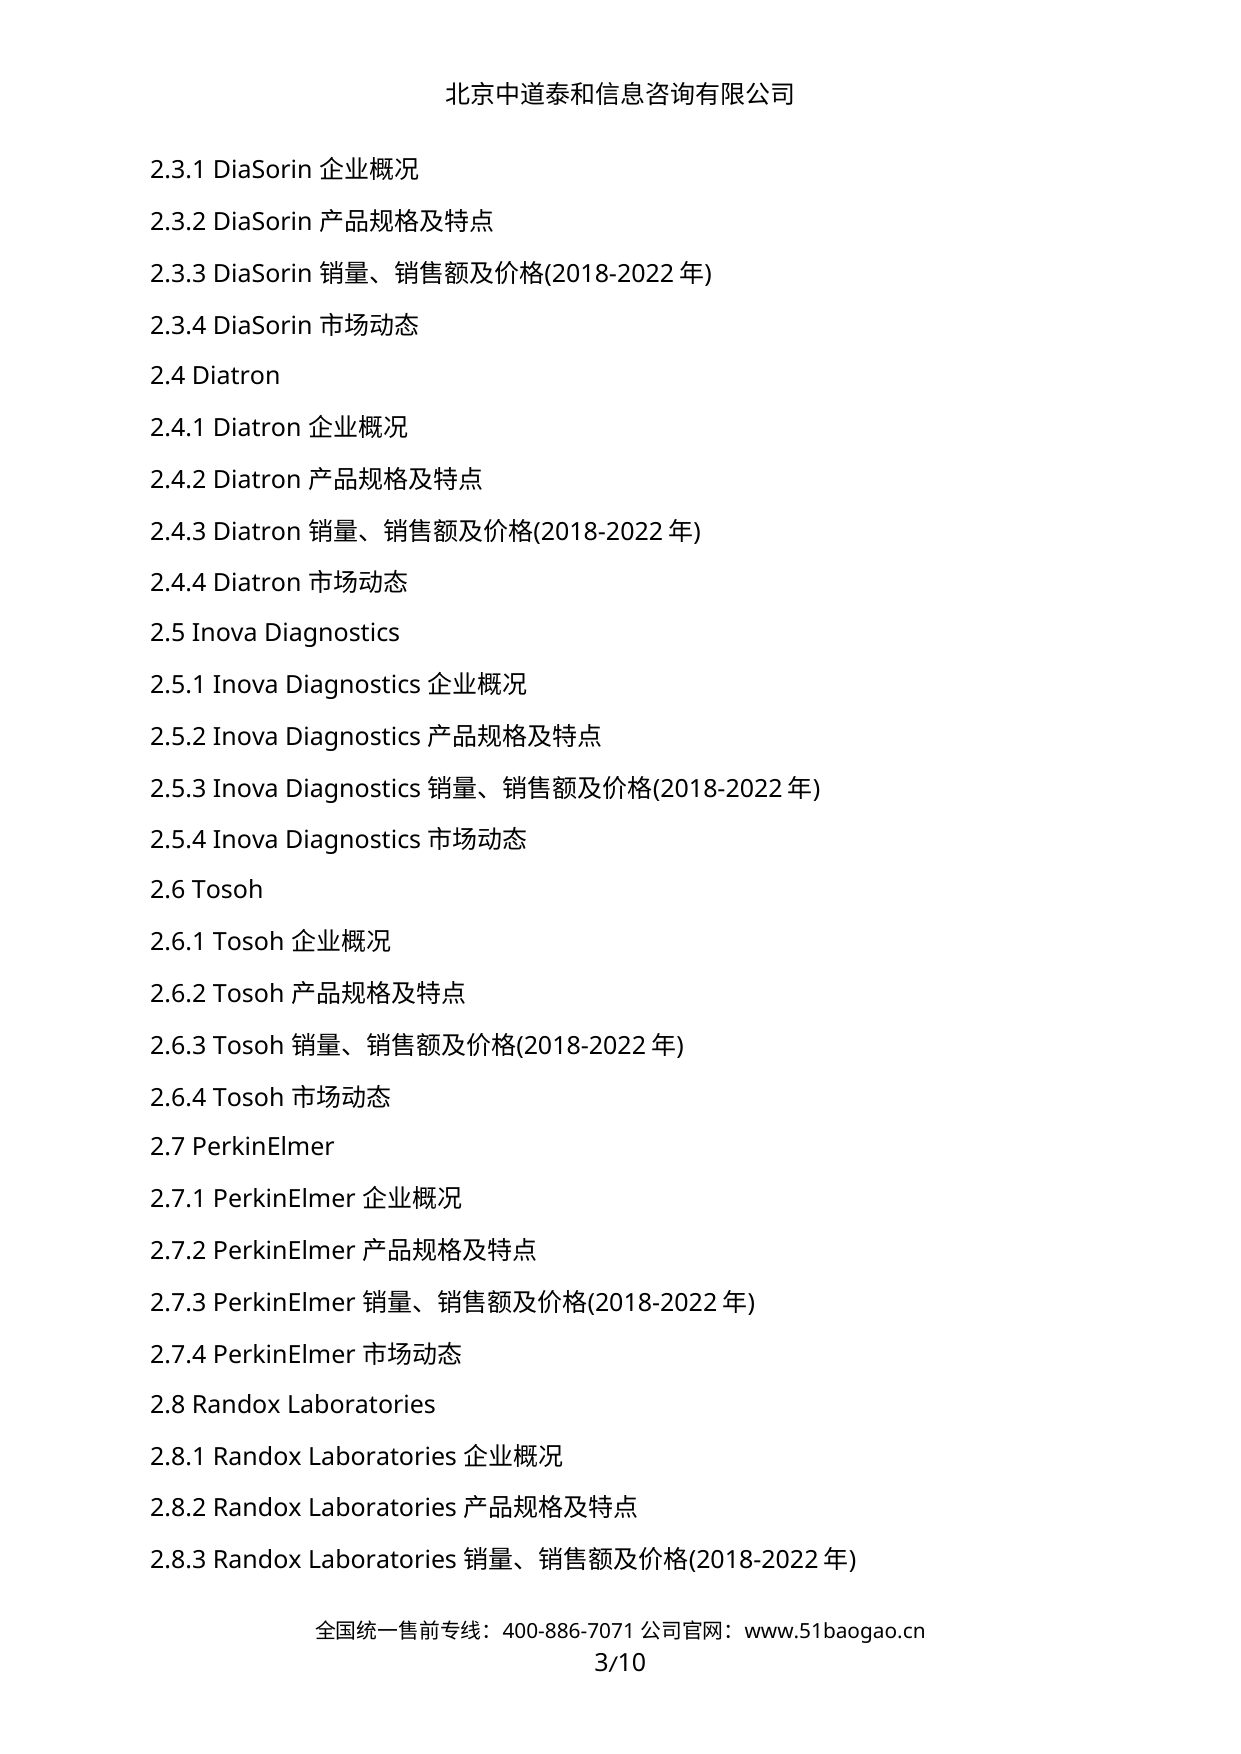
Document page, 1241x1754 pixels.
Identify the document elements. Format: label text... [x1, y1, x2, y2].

text 2.4.1 Diatron 企业概况 [150, 407, 1090, 443]
text 2.8.2 Randox Laboratories 产品规格及特点 [150, 1488, 1090, 1524]
text 2.7 PerkinElmer [150, 1129, 1090, 1163]
text 2.6.2 Tosoh 产品规格及特点 [150, 973, 1090, 1010]
text 2.7.4 PerkinElmer 市场动态 [150, 1334, 1090, 1371]
text 2.5.4 Inova Diagnostics 市场动态 [150, 820, 1090, 856]
text 2.7.1 PerkinElmer 企业概况 [150, 1179, 1090, 1215]
text 2.7.2 PerkinElmer 产品规格及特点 [150, 1231, 1090, 1267]
text 2.6 Tosoh [150, 872, 1090, 906]
text 2.4.4 Diatron 市场动态 [150, 563, 1090, 599]
text 2.5 Inova Diagnostics [150, 615, 1090, 649]
text 2.8.3 Randox Laboratories 销量、销售额及价格(2018-2022年) [150, 1540, 1090, 1576]
text 2.8.1 Randox Laboratories 企业概况 [150, 1436, 1090, 1472]
text 2.8 Randox Laboratories [150, 1386, 1090, 1420]
text 2.3.2 DiaSorin 产品规格及特点 [150, 202, 1090, 238]
text 2.7.3 PerkinElmer 销量、销售额及价格(2018-2022年) [150, 1282, 1090, 1319]
text 2.3.4 DiaSorin 市场动态 [150, 306, 1090, 342]
text 2.6.4 Tosoh 市场动态 [150, 1077, 1090, 1113]
text 2.5.3 Inova Diagnostics 销量、销售额及价格(2018-2022年) [150, 768, 1090, 804]
text 2.6.1 Tosoh 企业概况 [150, 922, 1090, 958]
text 2.4 Diatron [150, 357, 1090, 392]
text 2.3.3 DiaSorin 销量、销售额及价格(2018-2022年) [150, 254, 1090, 290]
text 2.3.1 DiaSorin 企业概况 [150, 150, 1090, 186]
text 2.6.3 Tosoh 销量、销售额及价格(2018-2022年) [150, 1025, 1090, 1062]
text 2.5.2 Inova Diagnostics 产品规格及特点 [150, 716, 1090, 752]
text 2.4.3 Diatron 销量、销售额及价格(2018-2022年) [150, 511, 1090, 547]
text 2.4.2 Diatron 产品规格及特点 [150, 459, 1090, 495]
text 2.5.1 Inova Diagnostics 企业概况 [150, 664, 1090, 701]
